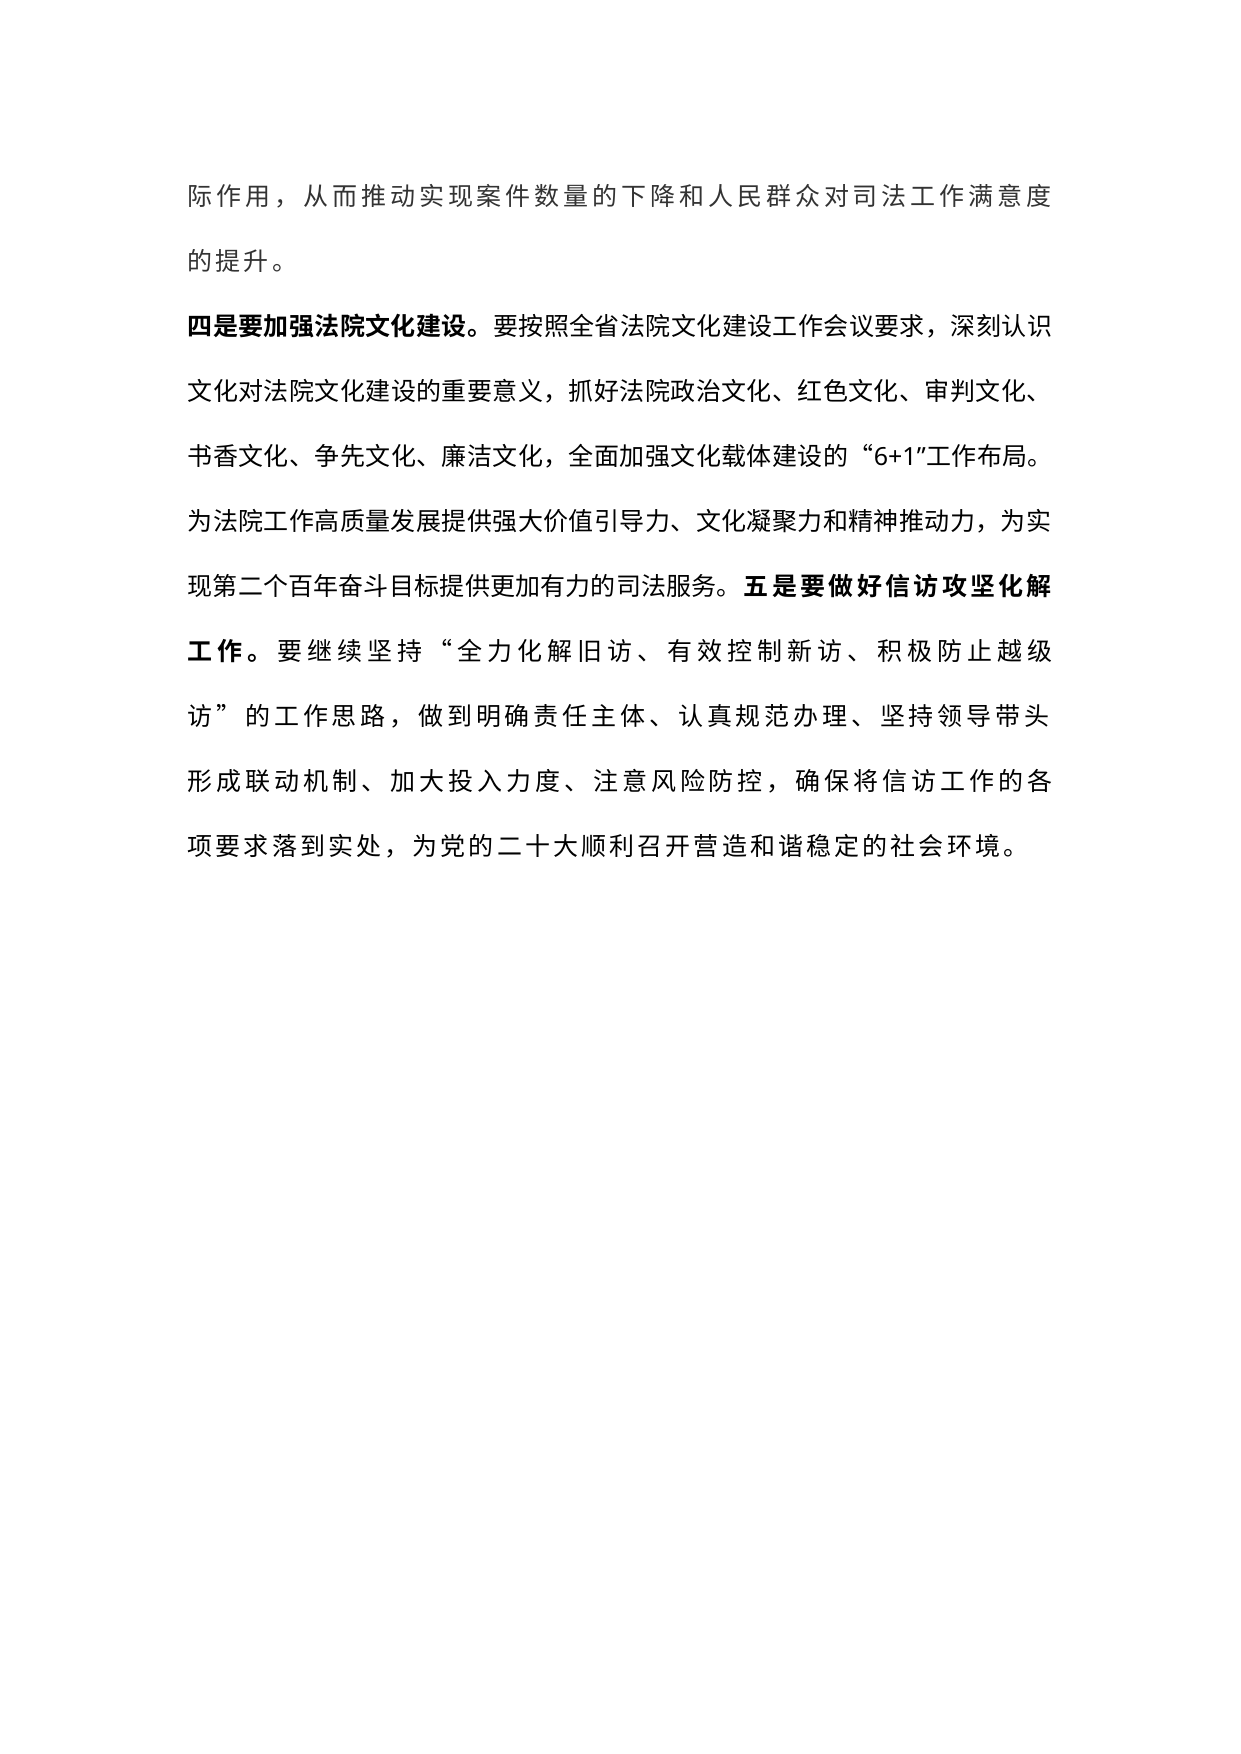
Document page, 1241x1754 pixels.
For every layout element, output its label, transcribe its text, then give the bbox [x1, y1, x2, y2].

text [187, 162, 1053, 292]
text 四是要加强法院文化建设。要按照全省法院文化建设工作会议要求，深刻认识文化对法院文化建设的重要意义，抓好法院政治文化、红色文化、审判文化、书香文化、争先文化、廉洁文化，全面加强文化载体建设的“6+1”工作布局。为法院工作高质量发展提供强大价值引导力、文化凝聚力和精神推动力，为实现第二个百年奋斗目标提供更加有力的司法服务。五是要做好信访攻坚化解工作。要继续坚持“全力化解旧访、有效控制新访、积极防止越级访”的工作思路，做到明确责任主体、认真规范办理、坚持领导带头、形成联动机制、加大投入力度、注意风险防控，确保将信访工作的各项要求落到实处，为党的二十大顺利召开营造和谐稳定的社会环境。 [187, 292, 1053, 877]
